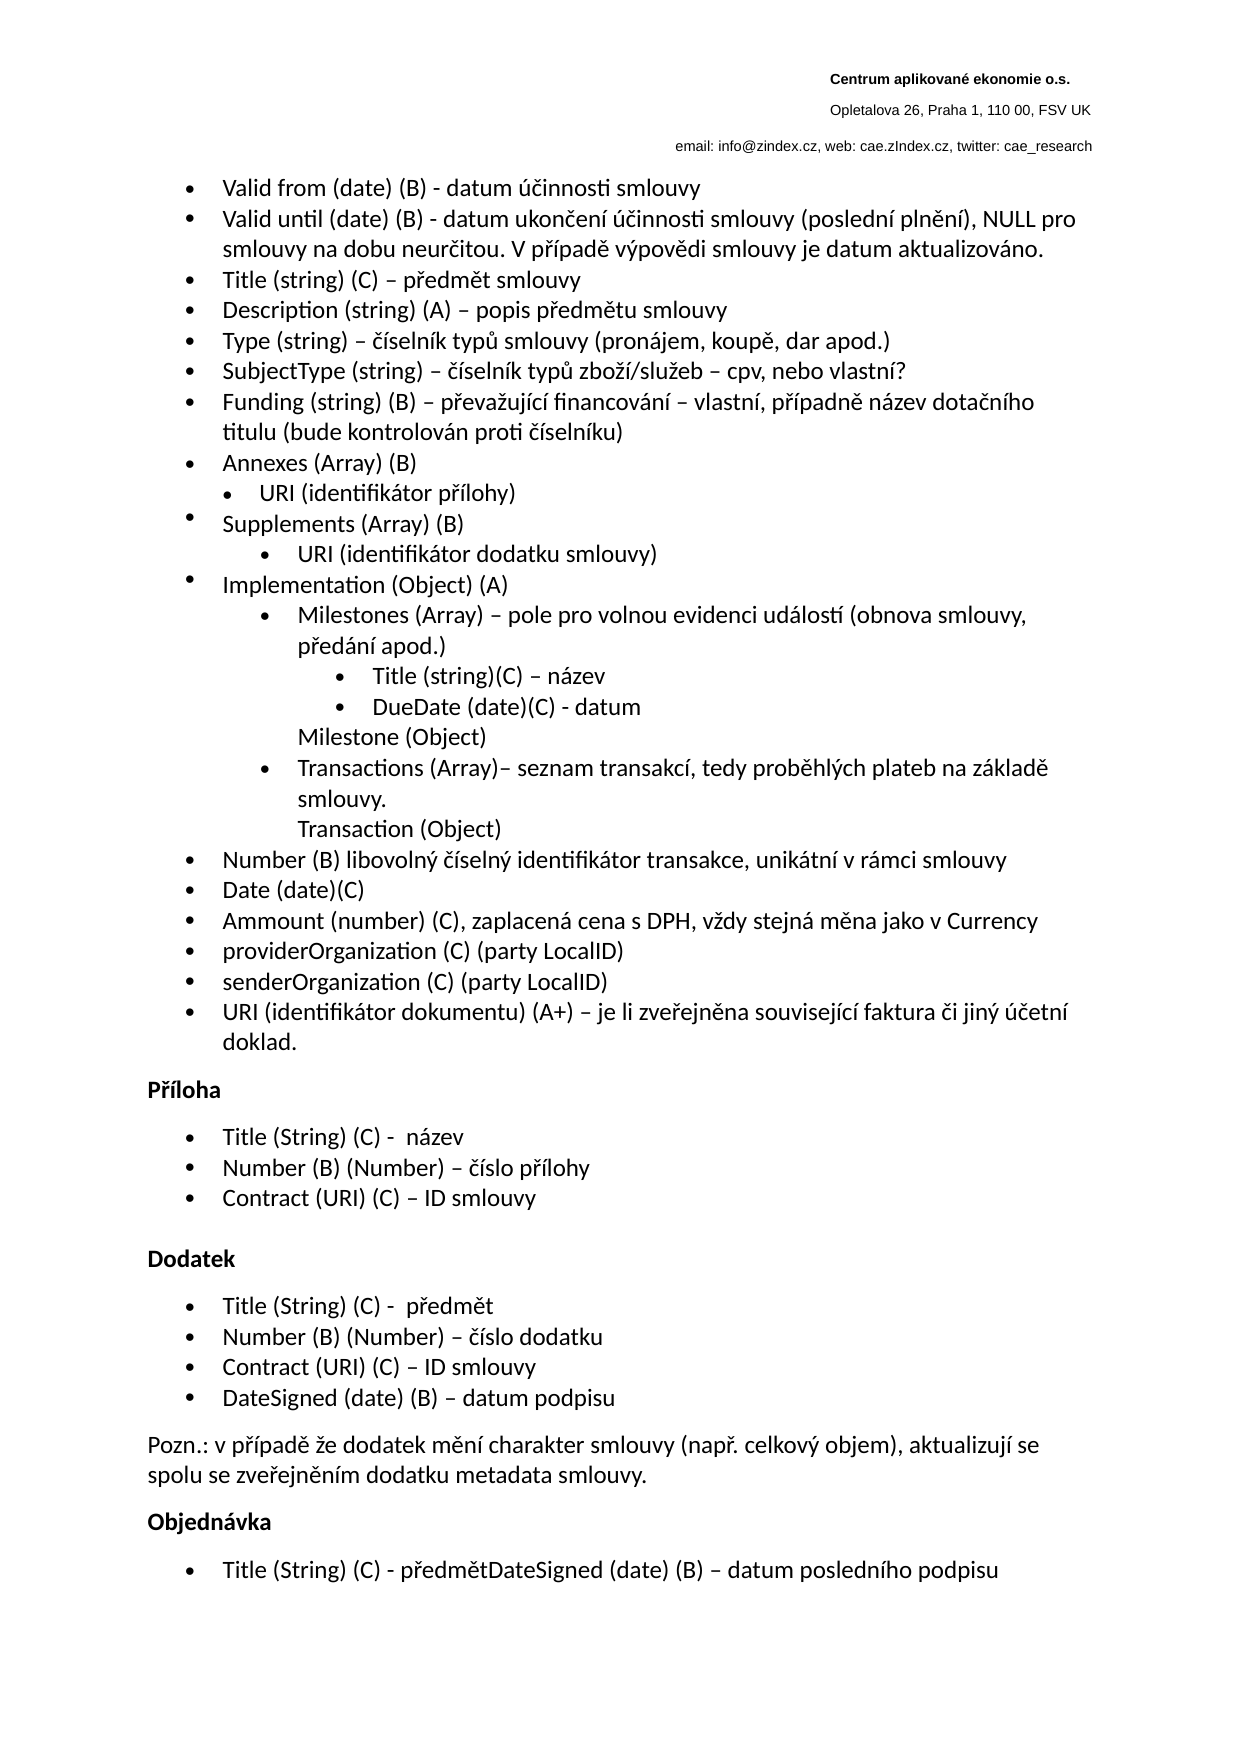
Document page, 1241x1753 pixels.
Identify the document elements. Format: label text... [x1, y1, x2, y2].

text Milestones (Array) – pole pro volnou evidenci událostí (obnova smlouvy, [297, 599, 1142, 630]
text Valid until (date) (B) - datum ukončení účinnosti smlouvy (poslední plnění), NULL pro [222, 203, 1209, 233]
text URI (identifikátor dokumentu) (A+) – je li zveřejněna související faktura či jiný účetní [222, 996, 1201, 1027]
text smlouvy na dobu neurčitou. V případě výpovědi smlouvy je datum aktualizováno. [222, 233, 1209, 264]
text Centrum aplikované ekonomie o.s. [830, 72, 1137, 88]
text předání apod.) [297, 630, 1142, 660]
text  [335, 689, 372, 719]
text  [185, 1557, 222, 1582]
text Title (String) (C) - předmětDateSigned (date) (B) – datum posledního podpisu [222, 1554, 1117, 1584]
text  [185, 1124, 222, 1149]
text Transactions (Array)– seznam transakcí, tedy proběhlých plateb na základě [297, 752, 1169, 783]
text Funding (string) (B) – převažující financování – vlastní, případně název dotačního [222, 386, 1160, 416]
text Title (String) (C) - název [222, 1121, 646, 1152]
text  [185, 292, 226, 323]
text  [260, 755, 297, 781]
text  [185, 323, 222, 353]
text  [185, 175, 222, 200]
text providerOrganization (C) (party LocalID) [222, 935, 1201, 966]
text Valid from (date) (B) - datum účinnosti smlouvy [222, 172, 1209, 203]
text  [185, 994, 222, 1024]
text  [185, 384, 222, 414]
text Contract (URI) (C) – ID smlouvy [222, 1351, 661, 1382]
text smlouvy. [297, 783, 621, 813]
text Number (B) libovolný číselný identifikátor transakce, unikátní v rámci smlouvy [222, 844, 1201, 874]
text Příloha [147, 1074, 259, 1104]
text  [185, 536, 226, 597]
text DateSigned (date) (B) – datum podpisu [222, 1382, 676, 1412]
text Milestone (Object) [297, 721, 525, 752]
text  URI (identifikátor přílohy) [222, 477, 606, 508]
text Pozn.: v případě že dodatek mění charakter smlouvy (např. celkový objem), aktualizují se [147, 1429, 1181, 1460]
text email: info@zindex.cz, web: cae.zIndex.cz, twitter: cae_research [675, 139, 1160, 155]
text Implementation (Object) (A) [222, 569, 552, 599]
text  [185, 847, 222, 872]
text Supplements (Array) (B) [222, 508, 606, 538]
text Dodatek [147, 1243, 273, 1273]
text Contract (URI) (C) – ID smlouvy [222, 1182, 646, 1213]
text  [185, 933, 222, 963]
text  [185, 475, 222, 536]
text  [185, 872, 222, 902]
text senderOrganization (C) (party LocalID) [222, 966, 1201, 996]
text Title (string)(C) – název [372, 660, 683, 691]
text  [185, 963, 222, 994]
text  [260, 602, 297, 628]
text Title (String) (C) - předmět [222, 1290, 661, 1321]
text Number (B) (Number) – číslo dodatku [222, 1321, 661, 1351]
text  [185, 200, 222, 231]
text  [185, 902, 222, 933]
text  [185, 353, 222, 384]
text spolu se zveřejněním dodatku metadata smlouvy. [147, 1460, 1181, 1490]
text Description (string) (A) – popis předmětu smlouvy [222, 294, 804, 325]
text  [185, 450, 222, 475]
text URI (identifikátor dodatku smlouvy) [297, 538, 714, 569]
text  [185, 1349, 222, 1380]
text Number (B) (Number) – číslo přílohy [222, 1152, 646, 1182]
text  [185, 1180, 222, 1211]
text  [185, 1319, 222, 1349]
text DueDate (date)(C) - datum [372, 691, 683, 721]
text Date (date)(C) [222, 874, 1201, 905]
text titulu (bude kontrolován proti číselníku) [222, 416, 1160, 447]
text doklad. [222, 1026, 335, 1057]
text  [185, 267, 226, 292]
text SubjectType (string) – číselník typů zboží/služeb – cpv, nebo vlastní? [222, 355, 1160, 386]
text Ammount (number) (C), zaplacená cena s DPH, vždy stejná měna jako v Currency [222, 905, 1201, 935]
text  [260, 541, 297, 567]
text  [185, 1293, 222, 1319]
text Objednávka [147, 1506, 310, 1537]
text Title (string) (C) – předmět smlouvy [222, 264, 1209, 294]
text Transaction (Object) [297, 813, 621, 844]
text  [185, 1380, 222, 1410]
text  [335, 663, 372, 689]
text Opletalova 26, Praha 1, 110 00, FSV UK [830, 88, 1137, 122]
text  [185, 1149, 222, 1180]
text Type (string) – číselník typů smlouvy (pronájem, koupě, dar apod.) [222, 325, 1160, 355]
text Annexes (Array) (B) [222, 447, 606, 477]
